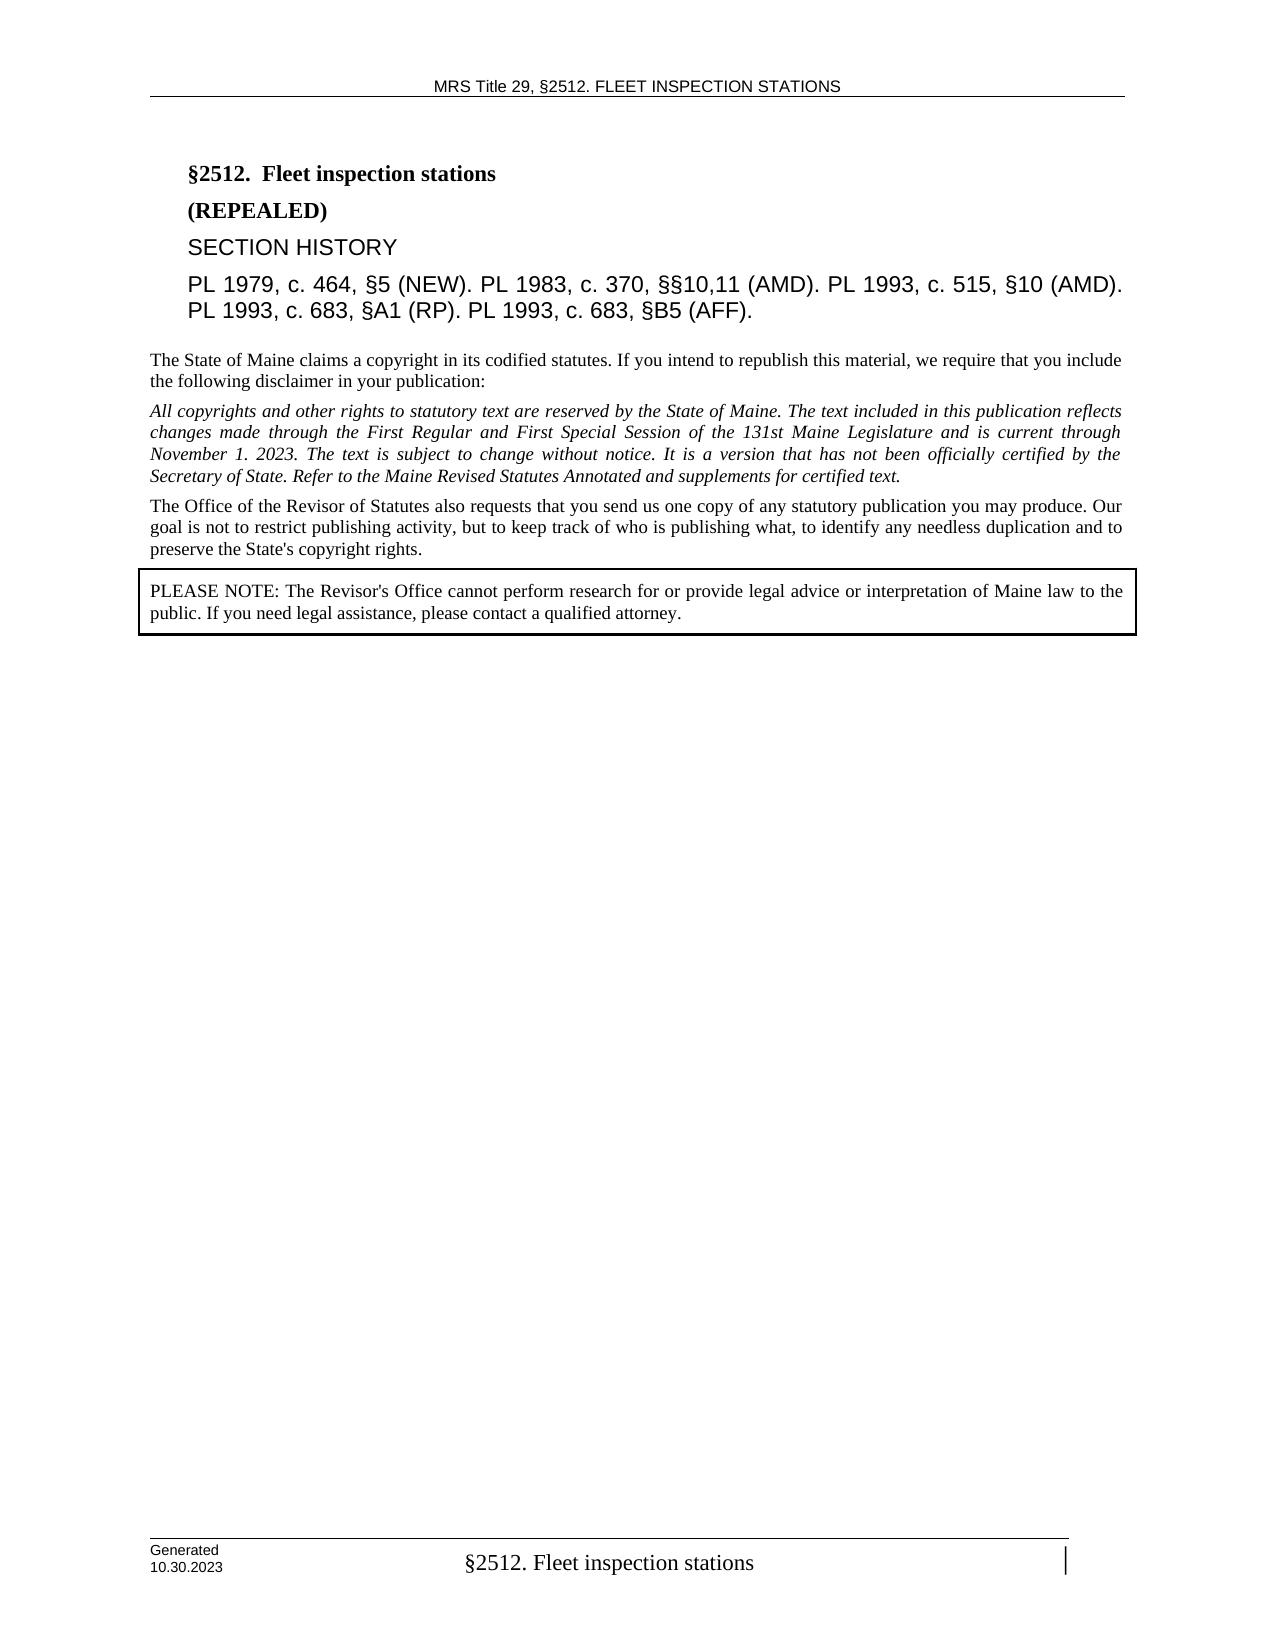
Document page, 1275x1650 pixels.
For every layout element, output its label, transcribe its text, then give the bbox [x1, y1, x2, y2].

text The Office of the Revisor of Statutes also requests that you send us one copy of any statutory publication you may produce. Our goal is not to restrict publishing activity, but to keep track of who is publishing what, to identify any needless duplication and to preserve the State's copyright rights. [150, 494, 1125, 559]
text The State of Maine claims a copyright in its codified statutes. If you intend to republish this material, we require that you include the following disclaimer in your publication: [150, 348, 1125, 392]
text SECTION HISTORY [187, 234, 1125, 260]
text All copyrights and other rights to statutory text are reserved by the State of Maine. The text included in this publication reflects changes made through the First Regular and First Special Session of the 131st Maine Legislature and is current through November 1. 2023 . The text is subject to change without notice. It is a version that has not been officially certified by the Secretary of State. Refer to the Maine Revised Statutes Annotated and supplements for certified text. [150, 400, 1125, 486]
text PL 1979, c. 464, §5 (NEW). PL 1983, c. 370, §§10,11 (AMD). PL 1993, c. 515, §10 (AMD). PL 1993, c. 683, §A1 (RP). PL 1993, c. 683, §B5 (AFF). [187, 271, 1125, 323]
text (REPEALED) [187, 197, 1125, 223]
text PLEASE NOTE: The Revisor's Office cannot perform research for or provide legal advice or interpretation of Maine law to the public. If you need legal assistance, please contact a qualified attorney. [140, 570, 1135, 633]
text §2512. Fleet inspection stations [187, 160, 1125, 187]
